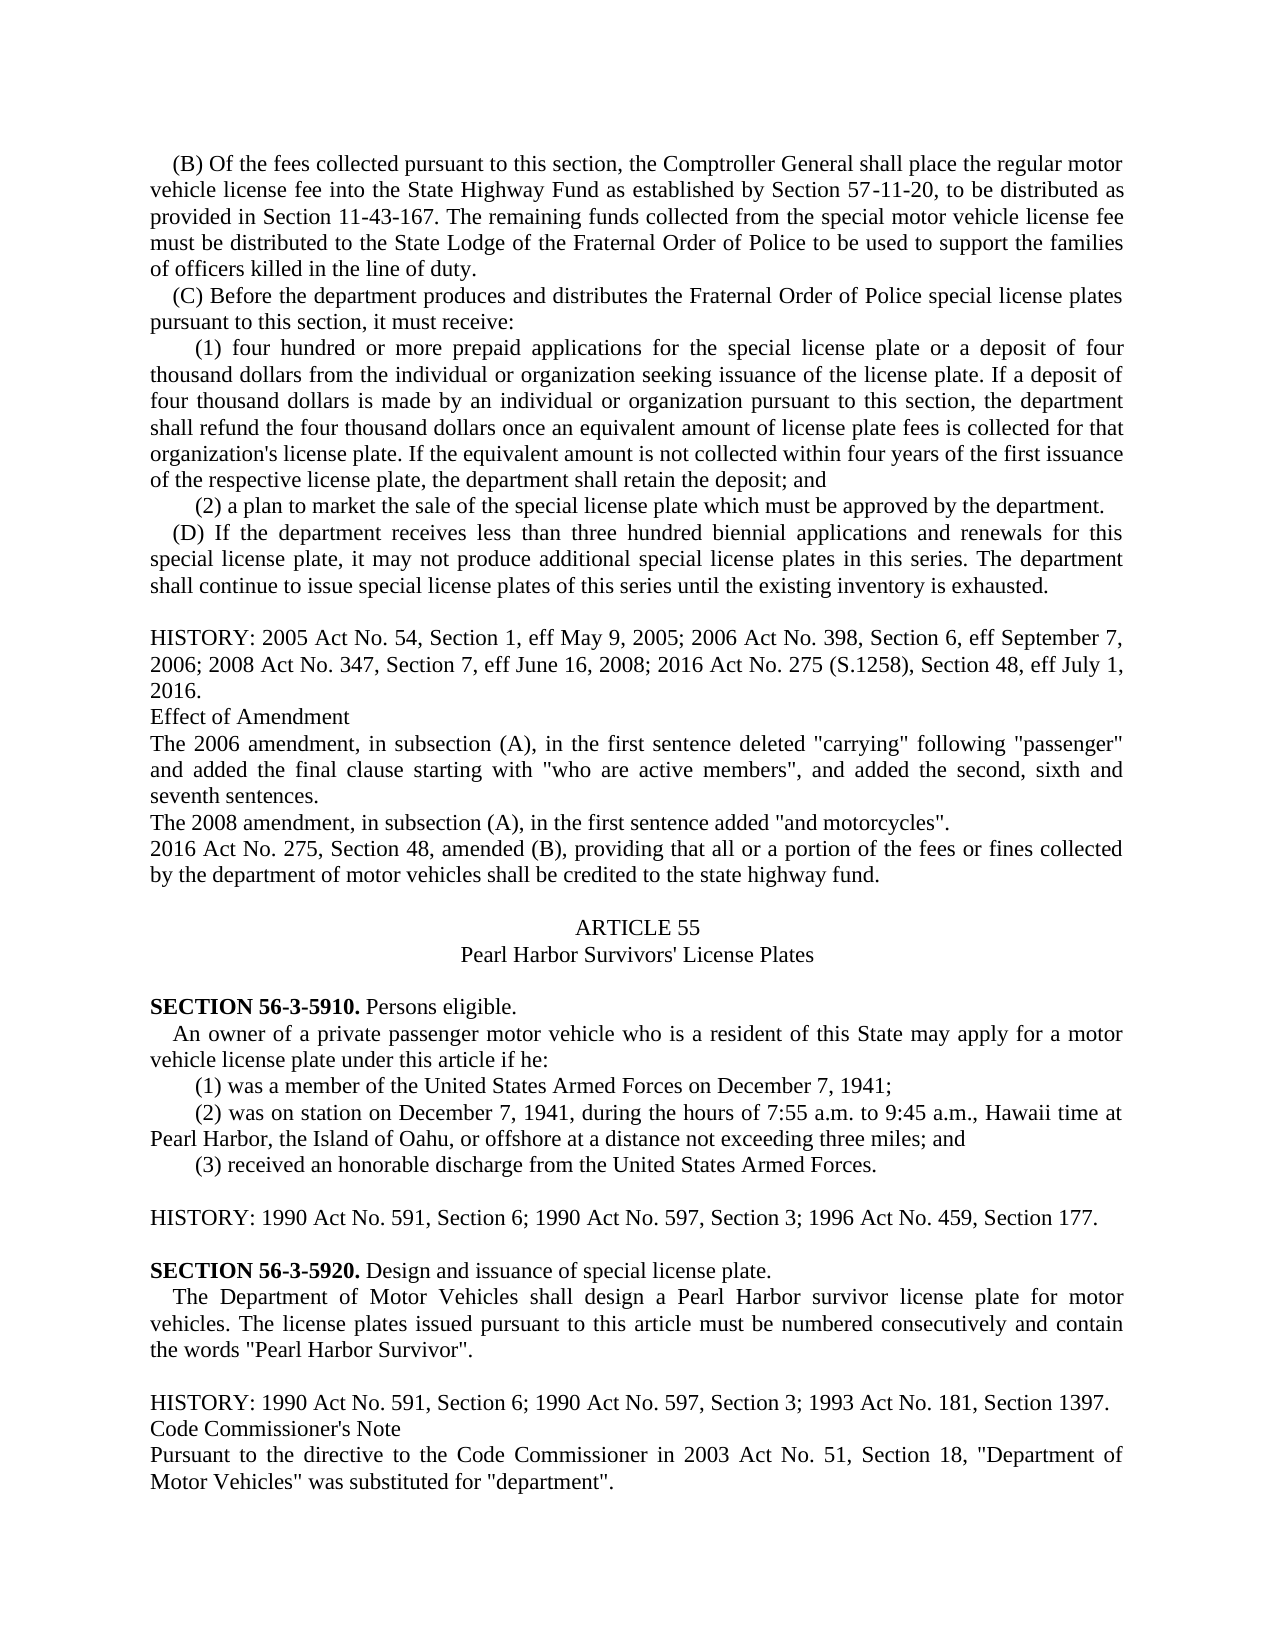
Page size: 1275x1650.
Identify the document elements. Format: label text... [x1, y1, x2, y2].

text An owner of a private passenger motor vehicle who is a resident of this State may apply for a motor vehicle license plate under this article if he: [150, 1020, 1125, 1072]
text 2016 Act No. 275, Section 48, amended (B), providing that all or a portion of the fees or fines collected by the department of motor vehicles shall be credited to the state highway fund. [150, 835, 1125, 888]
text (1) four hundred or more prepaid applications for the special license plate or a deposit of four thousand dollars from the individual or organization seeking issuance of the license plate. If a deposit of four thousand dollars is made by an individual or organization pursuant to this section, the department shall refund the four thousand dollars once an equivalent amount of license plate fees is collected for that organization's license plate. If the equivalent amount is not collected within four years of the first issuance of the respective license plate, the department shall retain the deposit; and [150, 334, 1125, 493]
text HISTORY: 2005 Act No. 54, Section 1, eff May 9, 2005; 2006 Act No. 398, Section 6, eff September 7, 2006; 2008 Act No. 347, Section 7, eff June 16, 2008; 2016 Act No. 275 (S.1258), Section 48, eff July 1, 2016. [150, 624, 1125, 703]
text Pursuant to the directive to the Code Commissioner in 2003 Act No. 51, Section 18, "Department of Motor Vehicles" was substituted for "department". [150, 1441, 1125, 1494]
text HISTORY: 1990 Act No. 591, Section 6; 1990 Act No. 597, Section 3; 1993 Act No. 181, Section 1397. [150, 1389, 1125, 1415]
text HISTORY: 1990 Act No. 591, Section 6; 1990 Act No. 597, Section 3; 1996 Act No. 459, Section 177. [150, 1204, 1125, 1231]
text The 2006 amendment, in subsection (A), in the first sentence deleted "carrying" following "passenger" and added the final clause starting with "who are active members", and added the second, sixth and seventh sentences. [150, 730, 1125, 809]
text (C) Before the department produces and distributes the Fraternal Order of Police special license plates pursuant to this section, it must receive: [150, 282, 1125, 334]
text The 2008 amendment, in subsection (A), in the first sentence added "and motorcycles". [150, 809, 1125, 835]
text ARTICLE 55 [150, 914, 1125, 941]
text (2) was on station on December 7, 1941, during the hours of 7:55 a.m. to 9:45 a.m., Hawaii time at Pearl Harbor, the Island of Oahu, or offshore at a distance not exceeding three miles; and [150, 1099, 1125, 1151]
text (3) received an honorable discharge from the United States Armed Forces. [150, 1151, 1125, 1178]
text (1) was a member of the United States Armed Forces on December 7, 1941; [150, 1072, 1125, 1099]
text Effect of Amendment [150, 703, 1125, 730]
text SECTION 56-3-5910. Persons eligible. [150, 993, 1125, 1020]
text (D) If the department receives less than three hundred biennial applications and renewals for this special license plate, it may not produce additional special license plates in this series. The department shall continue to issue special license plates of this series until the existing inventory is exhausted. [150, 519, 1125, 598]
text The Department of Motor Vehicles shall design a Pearl Harbor survivor license plate for motor vehicles. The license plates issued pursuant to this article must be numbered consecutively and contain the words "Pearl Harbor Survivor". [150, 1283, 1125, 1362]
text (B) Of the fees collected pursuant to this section, the Comptroller General shall place the regular motor vehicle license fee into the State Highway Fund as established by Section 57-11-20, to be distributed as provided in Section 11-43-167. The remaining funds collected from the special motor vehicle license fee must be distributed to the State Lodge of the Fraternal Order of Police to be used to support the families of officers killed in the line of duty. [150, 150, 1125, 282]
text SECTION 56-3-5920. Design and issuance of special license plate. [150, 1257, 1125, 1283]
text Pearl Harbor Survivors' License Plates [150, 941, 1125, 967]
text Code Commissioner's Note [150, 1415, 1125, 1441]
text (2) a plan to market the sale of the special license plate which must be approved by the department. [150, 493, 1125, 519]
